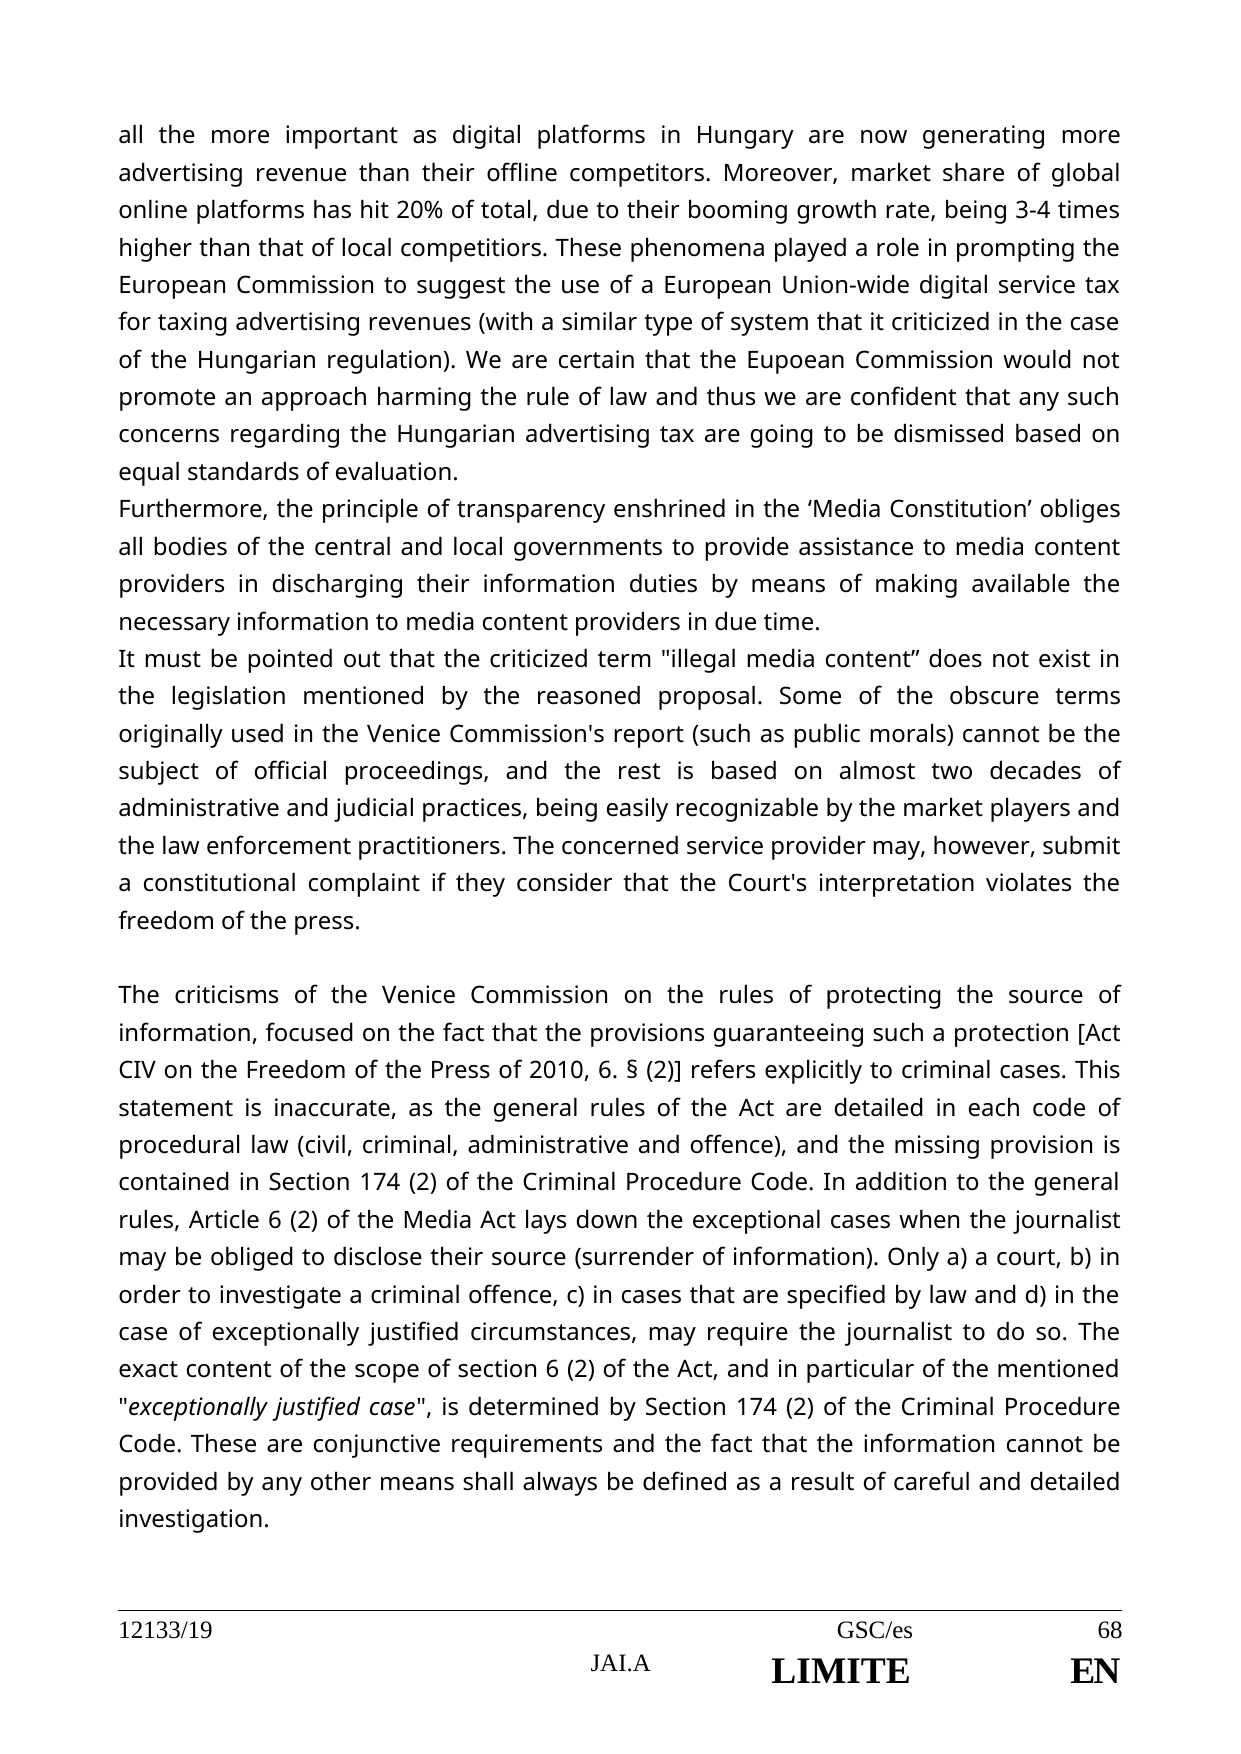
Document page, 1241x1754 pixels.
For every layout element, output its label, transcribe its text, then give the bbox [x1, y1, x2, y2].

text Furthermore, the principle of transparency enshrined in the ‘Media Constitution’ obliges all bodies of the central and local governments to provide assistance to media content providers in discharging their information duties by means of making available the necessary information to media content providers in due time. [118, 492, 1122, 637]
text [118, 118, 1122, 487]
text It must be pointed out that the criticized term "illegal media content” does not exist in the legislation mentioned by the reasoned proposal. Some of the obscure terms originally used in the Venice Commission's report (such as public morals) cannot be the subject of official proceedings, and the rest is based on almost two decades of administrative and judicial practices, being easily recognizable by the market players and the law enforcement practitioners. The concerned service provider may, however, submit a constitutional complaint if they consider that the Court's interpretation violates the freedom of the press. [118, 642, 1122, 936]
text The criticisms of the Venice Commission on the rules of protecting the source of information, focused on the fact that the provisions guaranteeing such a protection [Act CIV on the Freedom of the Press of 2010, 6. § (2)] refers explicitly to criminal cases. This statement is inaccurate, as the general rules of the Act are detailed in each code of procedural law (civil, criminal, administrative and offence), and the missing provision is contained in Section 174 (2) of the Criminal Procedure Code. In addition to the general rules, Article 6 (2) of the Media Act lays down the exceptional cases when the journalist may be obliged to disclose their source (surrender of information). Only a) a court, b) in order to investigate a criminal offence, c) in cases that are specified by law and d) in the case of exceptionally justified circumstances, may require the journalist to do so. The exact content of the scope of section 6 (2) of the Act, and in particular of the mentioned "exceptionally justified case", is determined by Section 174 (2) of the Criminal Procedure Code. These are conjunctive requirements and the fact that the information cannot be provided by any other means shall always be defined as a result of careful and detailed investigation. [118, 978, 1122, 1534]
